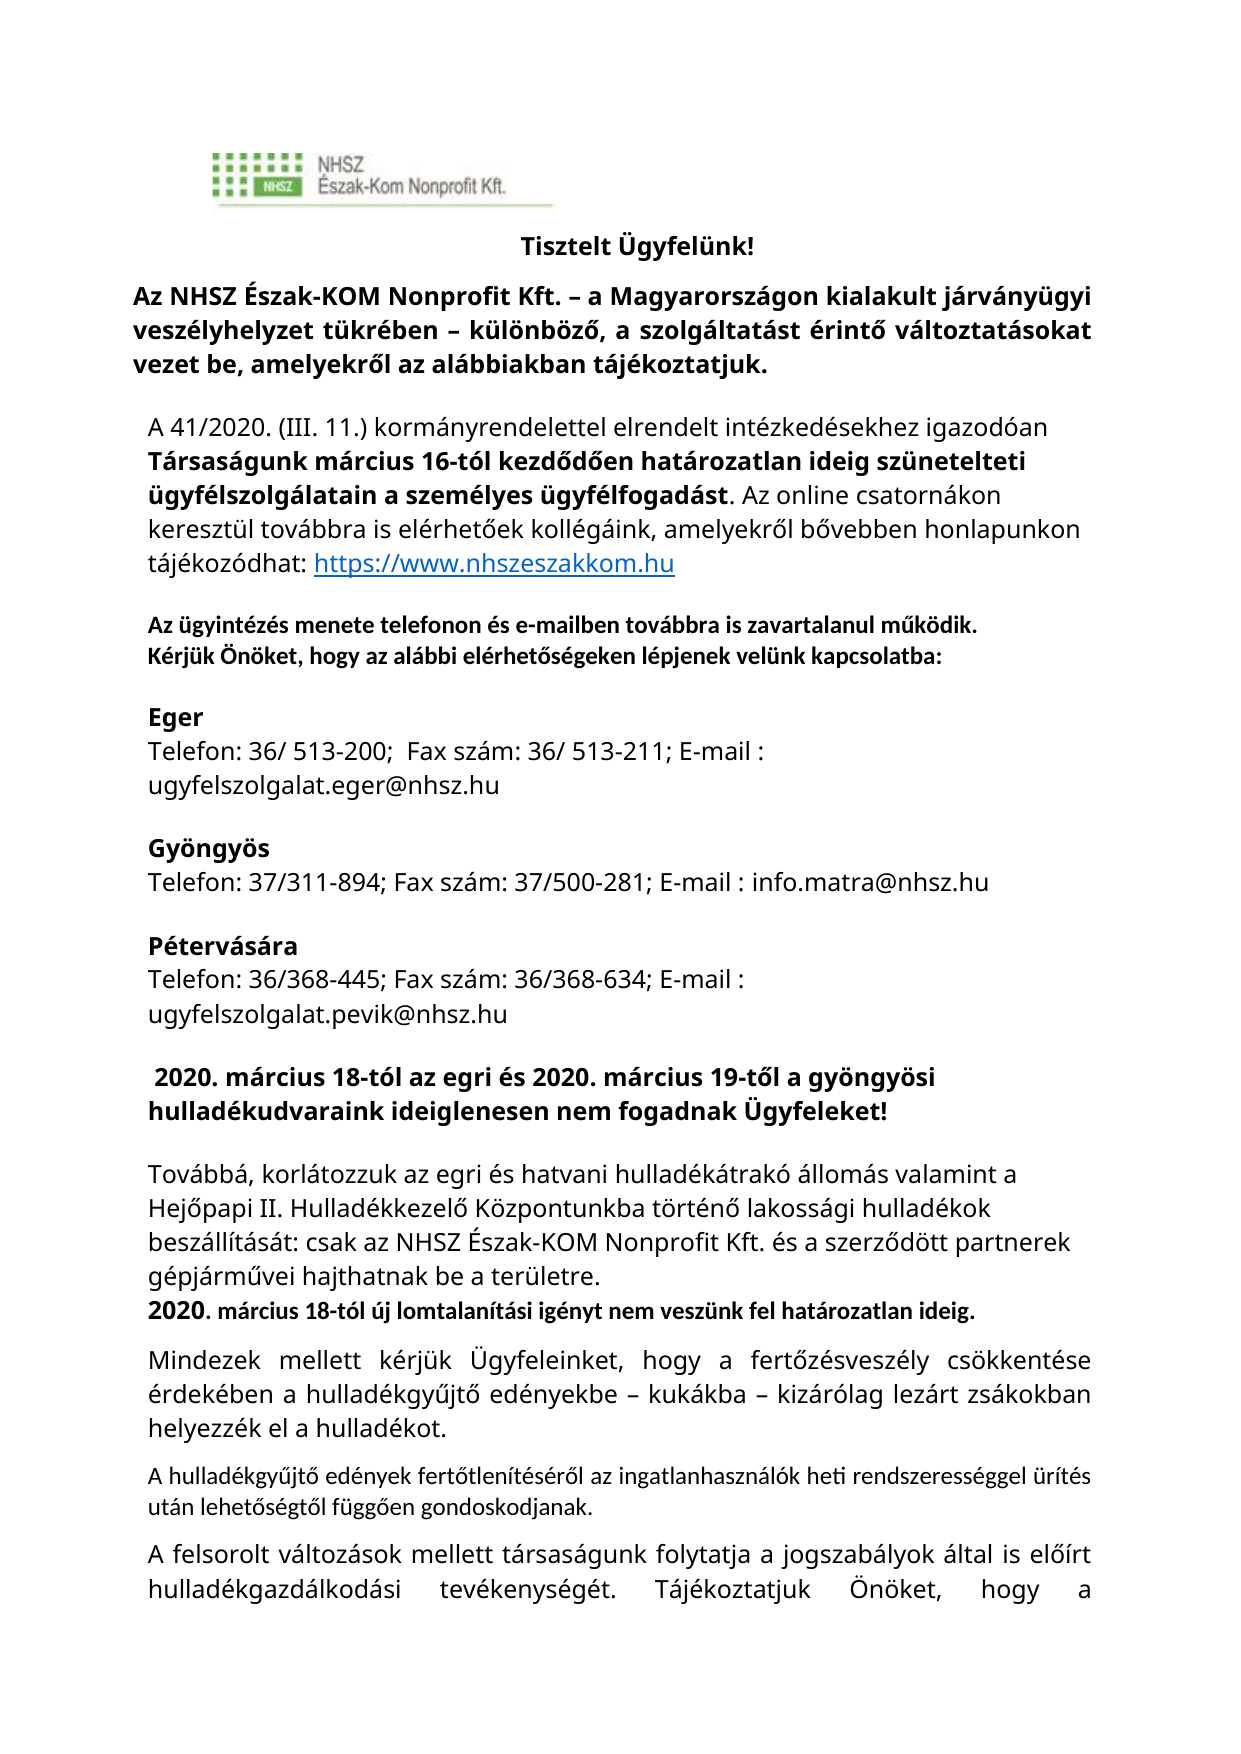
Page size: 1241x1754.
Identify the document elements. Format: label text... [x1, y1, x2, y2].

text Telefon: 37/311-894; Fax szám: 37/500-281; E-mail : info.matra@nhsz.hu [148, 865, 1093, 899]
text Az ügyintézés menete telefonon és e-mailben továbbra is zavartalanul működik. Kérjük Önöket, hogy az alábbi elérhetőségeken lépjenek velünk kapcsolatba: [148, 609, 1093, 670]
text Továbbá, korlátozzuk az egri és hatvani hulladékátrakó állomás valamint a Hejőpapi II. Hulladékkezelő Központunkba történő lakossági hulladékok beszállítását: csak az NHSZ Észak-KOM Nonprofit Kft. és a szerződött partnerek gépjárművei hajthatnak be a területre. [148, 1157, 1093, 1293]
text Gyöngyös [148, 831, 1093, 865]
text Eger Telefon: 36/ 513-200; Fax szám: 36/ 513-211; E-mail : ugyfelszolgalat.eger@nhsz.hu [148, 699, 1093, 802]
text 2020. március 18-tól az egri és 2020. március 19-től a gyöngyösi hulladékudvaraink ideiglenesen nem fogadnak Ügyfeleket! [148, 1059, 1093, 1128]
text Az NHSZ Észak-KOM Nonprofit Kft. – a Magyarországon kialakult járványügyi veszélyhelyzet tükrében – különböző, a szolgáltatást érintő változtatásokat vezet be, amelyekről az alábbiakban tájékoztatjuk. [133, 278, 1093, 381]
text 2020. március 18-tól új lomtalanítási igényt nem veszünk fel határozatlan ideig. [148, 1293, 1093, 1327]
text Tisztelt Ügyfelünk! [369, 229, 1093, 263]
text Pétervására Telefon: 36/368-445; Fax szám: 36/368-634; E-mail : ugyfelszolgalat.pevik@nhsz.hu [148, 928, 1093, 1030]
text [148, 1537, 1093, 1605]
text A hulladékgyűjtő edények fertőtlenítéséről az ingatlanhasználók heti rendszerességgel ürítés után lehetőségtől függően gondoskodjanak. [148, 1461, 1093, 1522]
picture [212, 153, 562, 214]
text Mindezek mellett kérjük Ügyfeleinket, hogy a fertőzésveszély csökkentése érdekében a hulladékgyűjtő edényekbe – kukákba – kizárólag lezárt zsákokban helyezzék el a hulladékot. [148, 1343, 1093, 1445]
text A 41/2020. (III. 11.) kormányrendelettel elrendelt intézkedésekhez igazodóan Társaságunk március 16-tól kezdődően határozatlan ideig szünetelteti ügyfélszolgálatain a személyes ügyfélfogadást. Az online csatornákon keresztül továbbra is elérhetőek kollégáink, amelyekről bővebben honlapunkon tájékozódhat: https://www.nhszeszakkom.hu [148, 410, 1093, 580]
